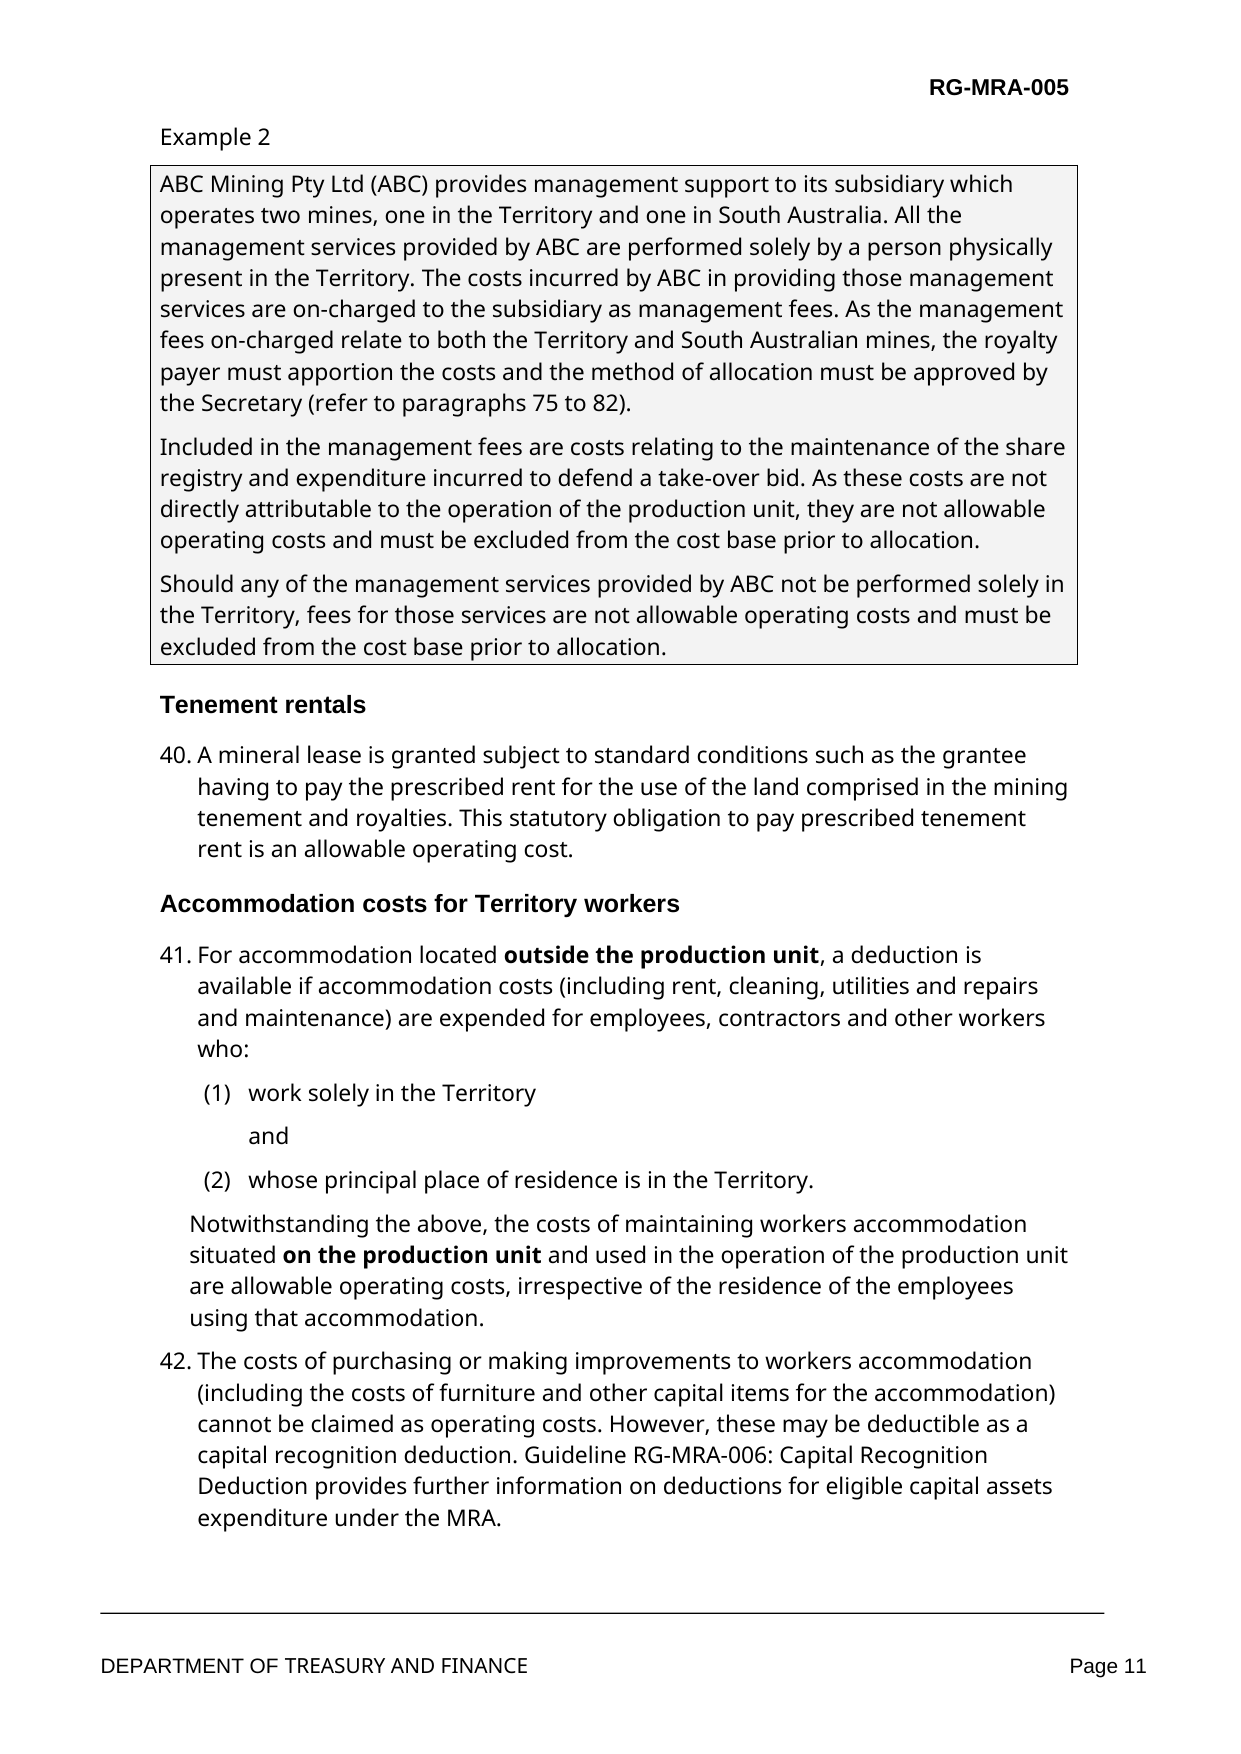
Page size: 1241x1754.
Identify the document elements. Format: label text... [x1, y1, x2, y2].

text Included in the management fees are costs relating to the maintenance of the share registry and expenditure incurred to defend a take-over bid. As these costs are not directly attributable to the operation of the production unit, they are not allowable operating costs and must be excluded from the cost base prior to allocation. [151, 427, 1077, 555]
list work solely in the Territory [204, 1076, 1069, 1108]
list For accommodation located outside the production unit, a deduction is available if accommodation costs (including rent, cleaning, utilities and repairs and maintenance) are expended for employees, contractors and other workers who: [159, 939, 1069, 1064]
subtitle Tenement rentals [159, 690, 1069, 718]
list whose principal place of residence is in the Territory. [204, 1164, 1069, 1195]
subtitle Accommodation costs for Territory workers [159, 889, 1069, 918]
list The costs of purchasing or making improvements to workers accommodation (including the costs of furniture and other capital items for the accommodation) cannot be claimed as operating costs. However, these may be deductible as a capital recognition deduction. Guideline RG-MRA-006: Capital Recognition Deduction provides further information on deductions for eligible capital assets expenditure under the MRA. [159, 1345, 1069, 1533]
text Example 2 [159, 121, 1069, 152]
text Notwithstanding the above, the costs of maintaining workers accommodation situated on the production unit and used in the operation of the production unit are allowable operating costs, irrespective of the residence of the employees using that accommodation. [189, 1208, 1069, 1333]
text Should any of the management services provided by ABC not be performed solely in the Territory, fees for those services are not allowable operating costs and must be excluded from the cost base prior to allocation. [151, 565, 1077, 664]
list A mineral lease is granted subject to standard conditions such as the grantee having to pay the prescribed rent for the use of the land comprised in the mining tenement and royalties. This statutory obligation to pay prescribed tenement rent is an allowable operating cost. [159, 739, 1069, 864]
text and [248, 1120, 1069, 1151]
text ABC Mining Pty Ltd (ABC) provides management support to its subsidiary which operates two mines, one in the Territory and one in South Australia. All the management services provided by ABC are performed solely by a person physically present in the Territory. The costs incurred by ABC in providing those management services are on-charged to the subsidiary as management fees. As the management fees on-charged relate to both the Territory and South Australian mines, the royalty payer must apportion the costs and the method of allocation must be approved by the Secretary (refer to paragraphs 75 to 82). [151, 166, 1077, 418]
